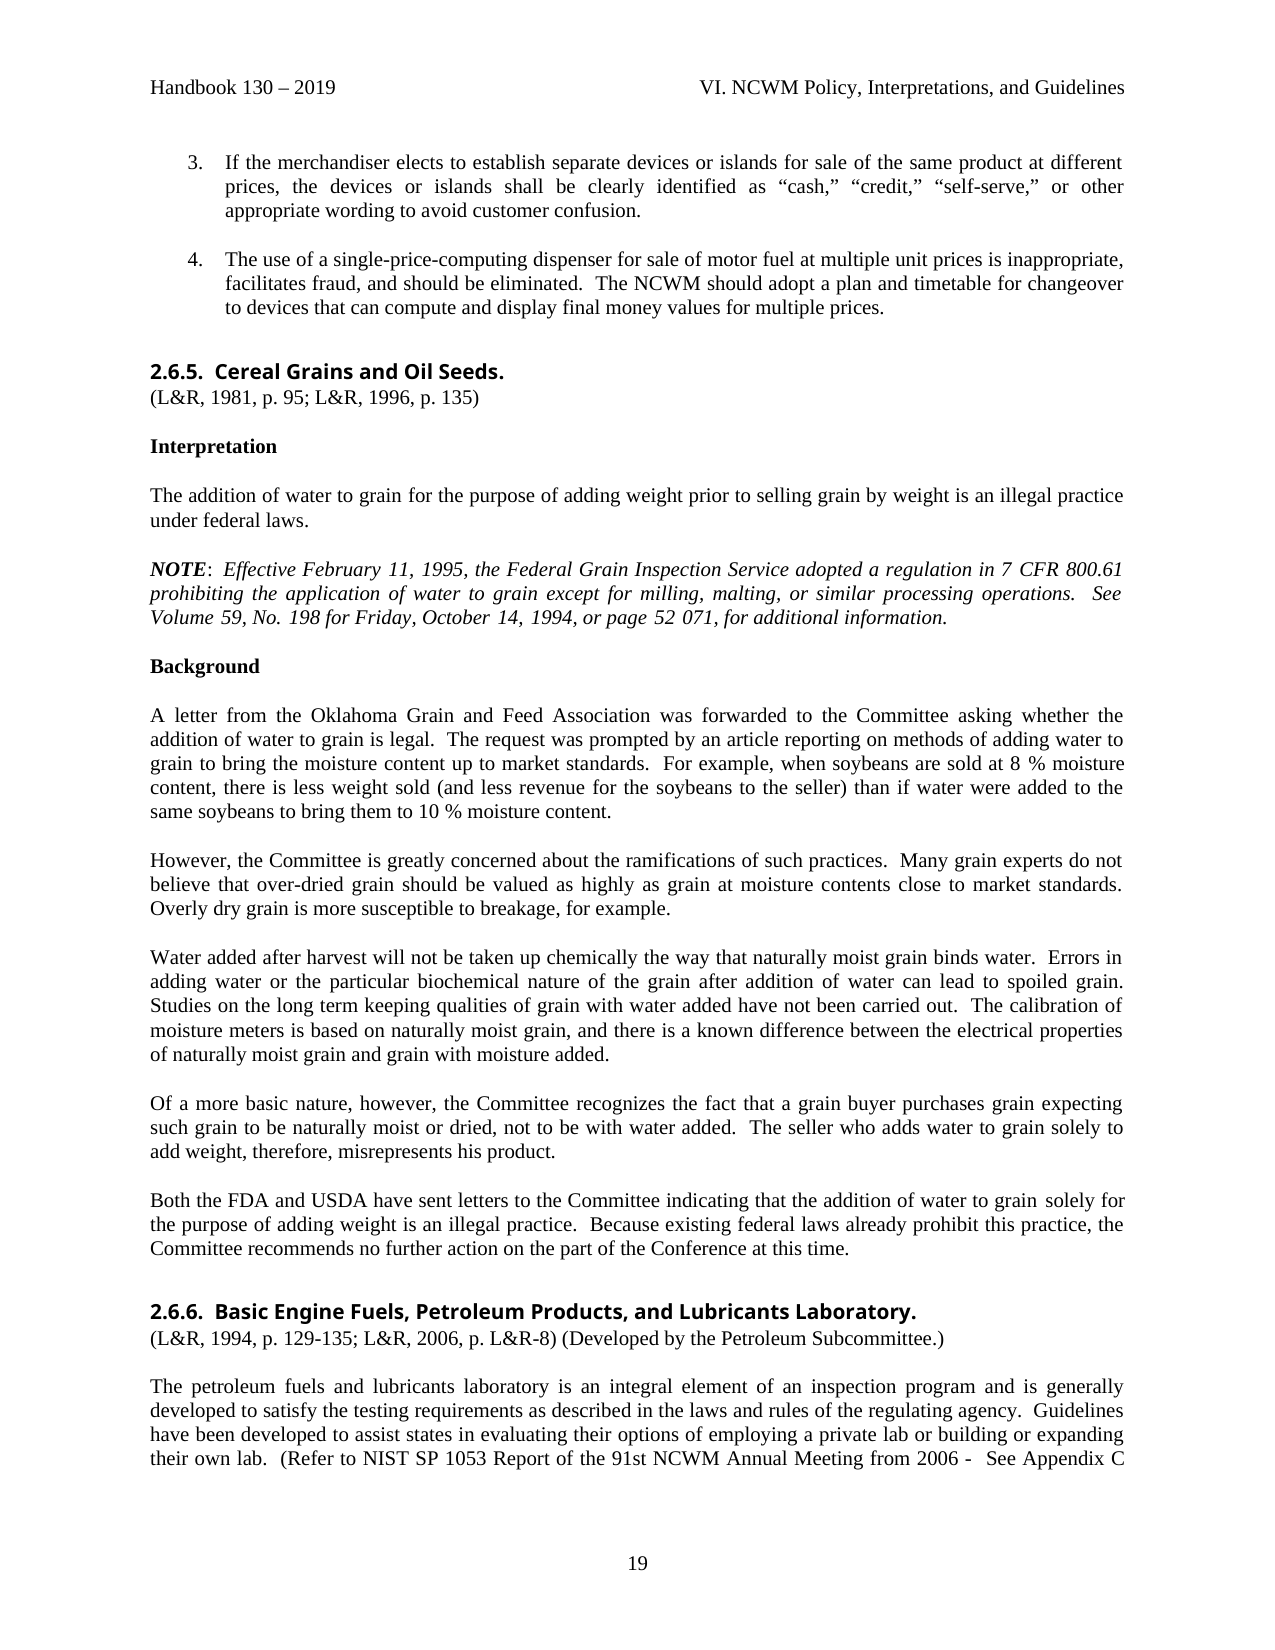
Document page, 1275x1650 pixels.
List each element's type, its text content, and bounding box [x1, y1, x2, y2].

text NOTE: Effective February 11, 1995, the Federal Grain Inspection Service adopted a regulation in 7 CFR 800.61 prohibiting the application of water to grain except for milling, malting, or similar processing operations. See Volume 59, No. 198 for Friday, October 14, 1994, or page 52 071, for additional information. [150, 557, 1125, 629]
text Of a more basic nature, however, the Committee recognizes the fact that a grain buyer purchases grain expecting such grain to be naturally moist or dried, not to be with water added. The seller who adds water to grain solely to add weight, therefore, misrepresents his product. [150, 1091, 1125, 1163]
text 4. The use of a single-price-computing dispenser for sale of motor fuel at multiple unit prices is inappropriate, facilitates fraud, and should be eliminated. The NCWM should adopt a plan and timetable for changeover to devices that can compute and display final money values for multiple prices. [187, 247, 1125, 319]
text 2.6.5. Cereal Grains and Oil Seeds. [150, 357, 1125, 385]
text 3. If the merchandiser elects to establish separate devices or islands for sale of the same product at different prices, the devices or islands shall be clearly identified as “cash,” “credit,” “self-serve,” or other appropriate wording to avoid customer confusion. [187, 150, 1125, 222]
text 2.6.6. Basic Engine Fuels, Petroleum Products, and Lubricants Laboratory. [150, 1297, 1125, 1326]
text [150, 1374, 1125, 1470]
text (L&R, 1981, p. 95; L&R, 1996, p. 135) [150, 385, 1125, 409]
text Interpretation [150, 434, 1125, 458]
text A letter from the Oklahoma Grain and Feed Association was forwarded to the Committee asking whether the addition of water to grain is legal. The request was prompted by an article reporting on methods of adding water to grain to bring the moisture content up to market standards. For example, when soybeans are sold at 8 % moisture content, there is less weight sold (and less revenue for the soybeans to the seller) than if water were added to the same soybeans to bring them to 10 % moisture content. [150, 703, 1125, 823]
text The addition of water to grain for the purpose of adding weight prior to selling grain by weight is an illegal practice under federal laws. [150, 483, 1125, 532]
text (L&R, 1994, p. 129-135; L&R, 2006, p. L&R-8) (Developed by the Petroleum Subcommittee.) [150, 1326, 1125, 1350]
text Background [150, 654, 1125, 678]
text However, the Committee is greatly concerned about the ramifications of such practices. Many grain experts do not believe that over-dried grain should be valued as highly as grain at moisture contents close to market standards. Overly dry grain is more susceptible to breakage, for example. [150, 848, 1125, 920]
text Water added after harvest will not be taken up chemically the way that naturally moist grain binds water. Errors in adding water or the particular biochemical nature of the grain after addition of water can lead to spoiled grain. Studies on the long term keeping qualities of grain with water added have not been carried out. The calibration of moisture meters is based on naturally moist grain, and there is a known difference between the electrical properties of naturally moist grain and grain with moisture added. [150, 945, 1125, 1066]
text Both the FDA and USDA have sent letters to the Committee indicating that the addition of water to grain solely for the purpose of adding weight is an illegal practice. Because existing federal laws already prohibit this practice, the Committee recommends no further action on the part of the Conference at this time. [150, 1188, 1125, 1260]
